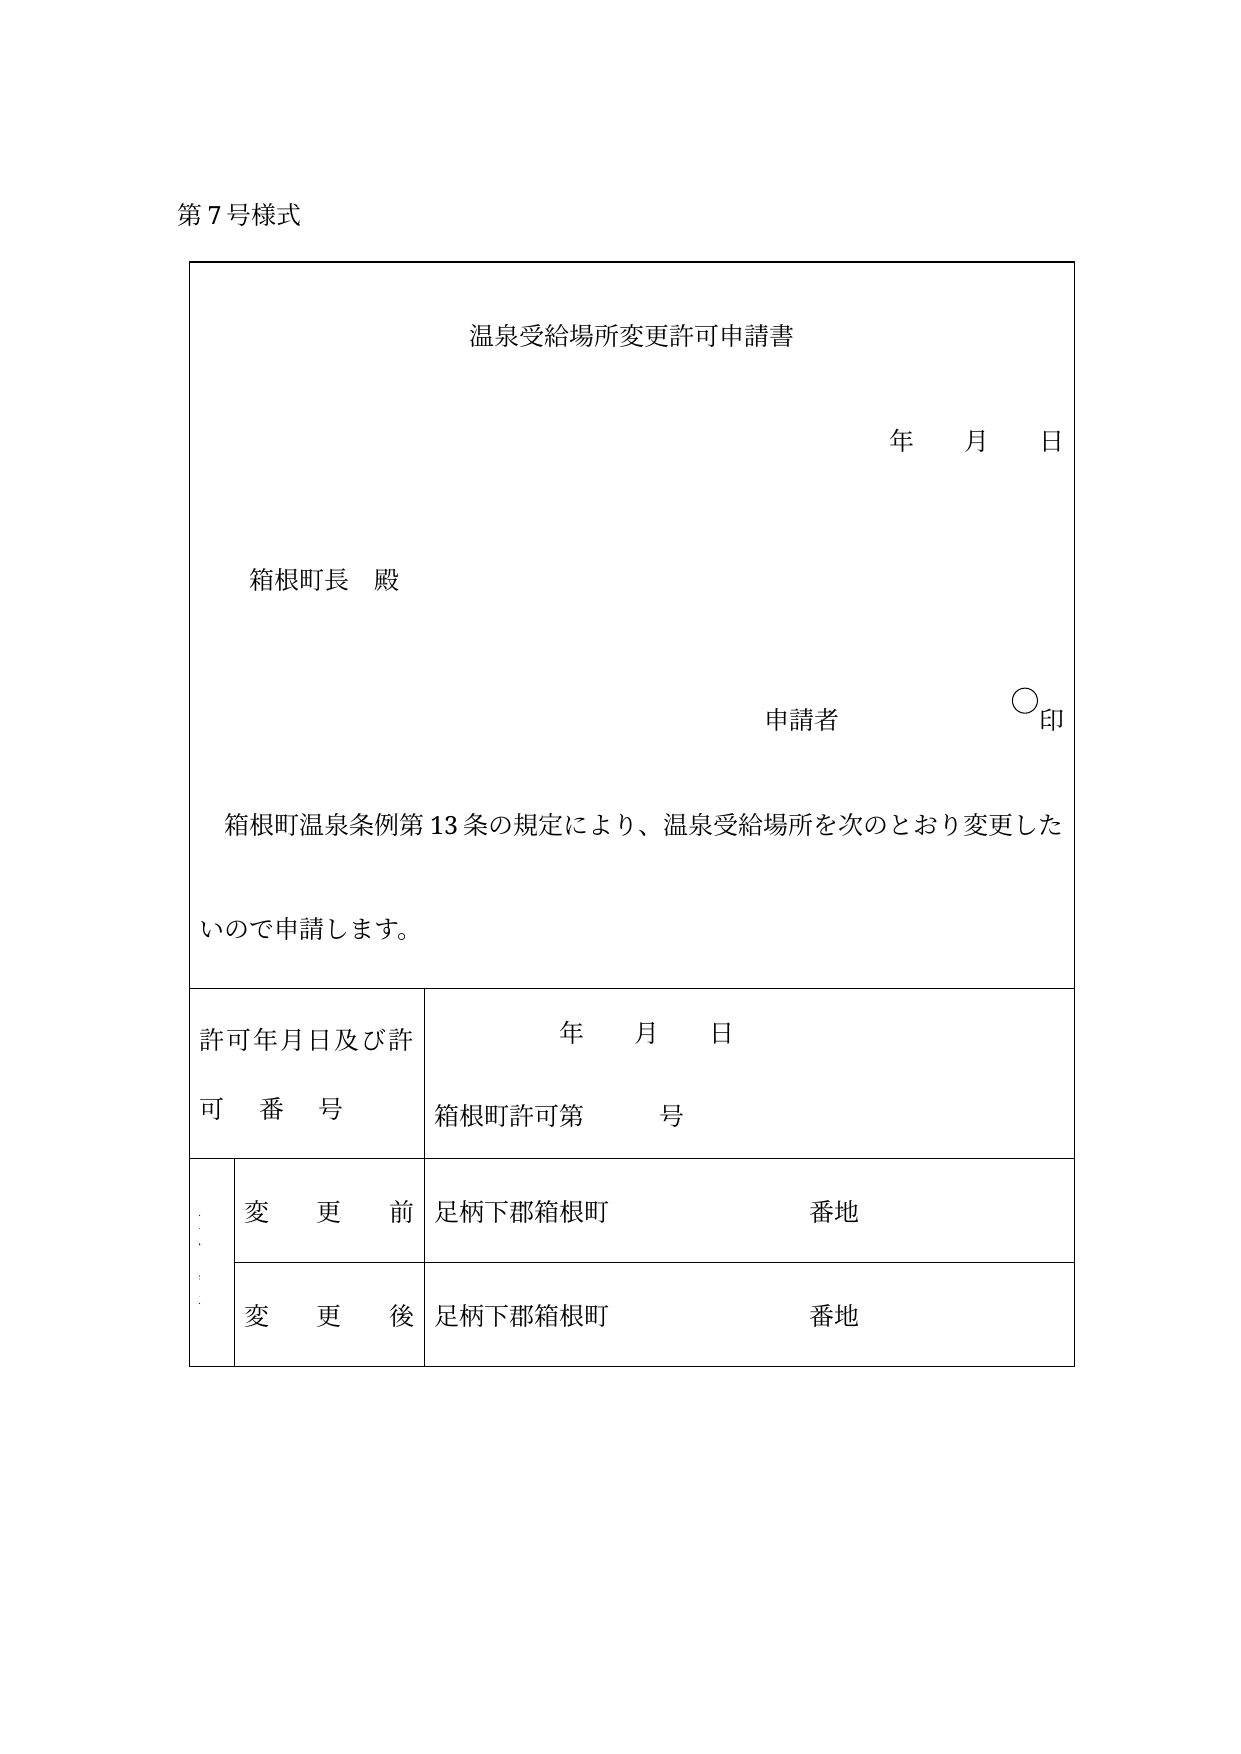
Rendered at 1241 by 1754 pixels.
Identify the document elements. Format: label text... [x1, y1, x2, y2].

table_cell 許可年月日及び許可番号 [190, 989, 424, 1158]
table_cell 変更後 [235, 1263, 424, 1366]
table_header 温泉受給場所変更許可申請書 年 月 日 箱根町長 殿 申請者 印 箱根町温泉条例第13条の規定により、温泉受給場所を次のとおり変更したいので申請します。 [190, 263, 1074, 988]
table_cell 足柄下郡箱根町 番地 [425, 1159, 1074, 1262]
table_cell 足柄下郡箱根町 番地 [425, 1263, 1074, 1366]
table_cell 年 月 日 箱根町許可第 号 [425, 989, 1074, 1158]
text 第7号様式 [177, 179, 1063, 249]
table_cell 受給場所 [190, 1159, 234, 1366]
table_cell 変更前 [235, 1159, 424, 1262]
